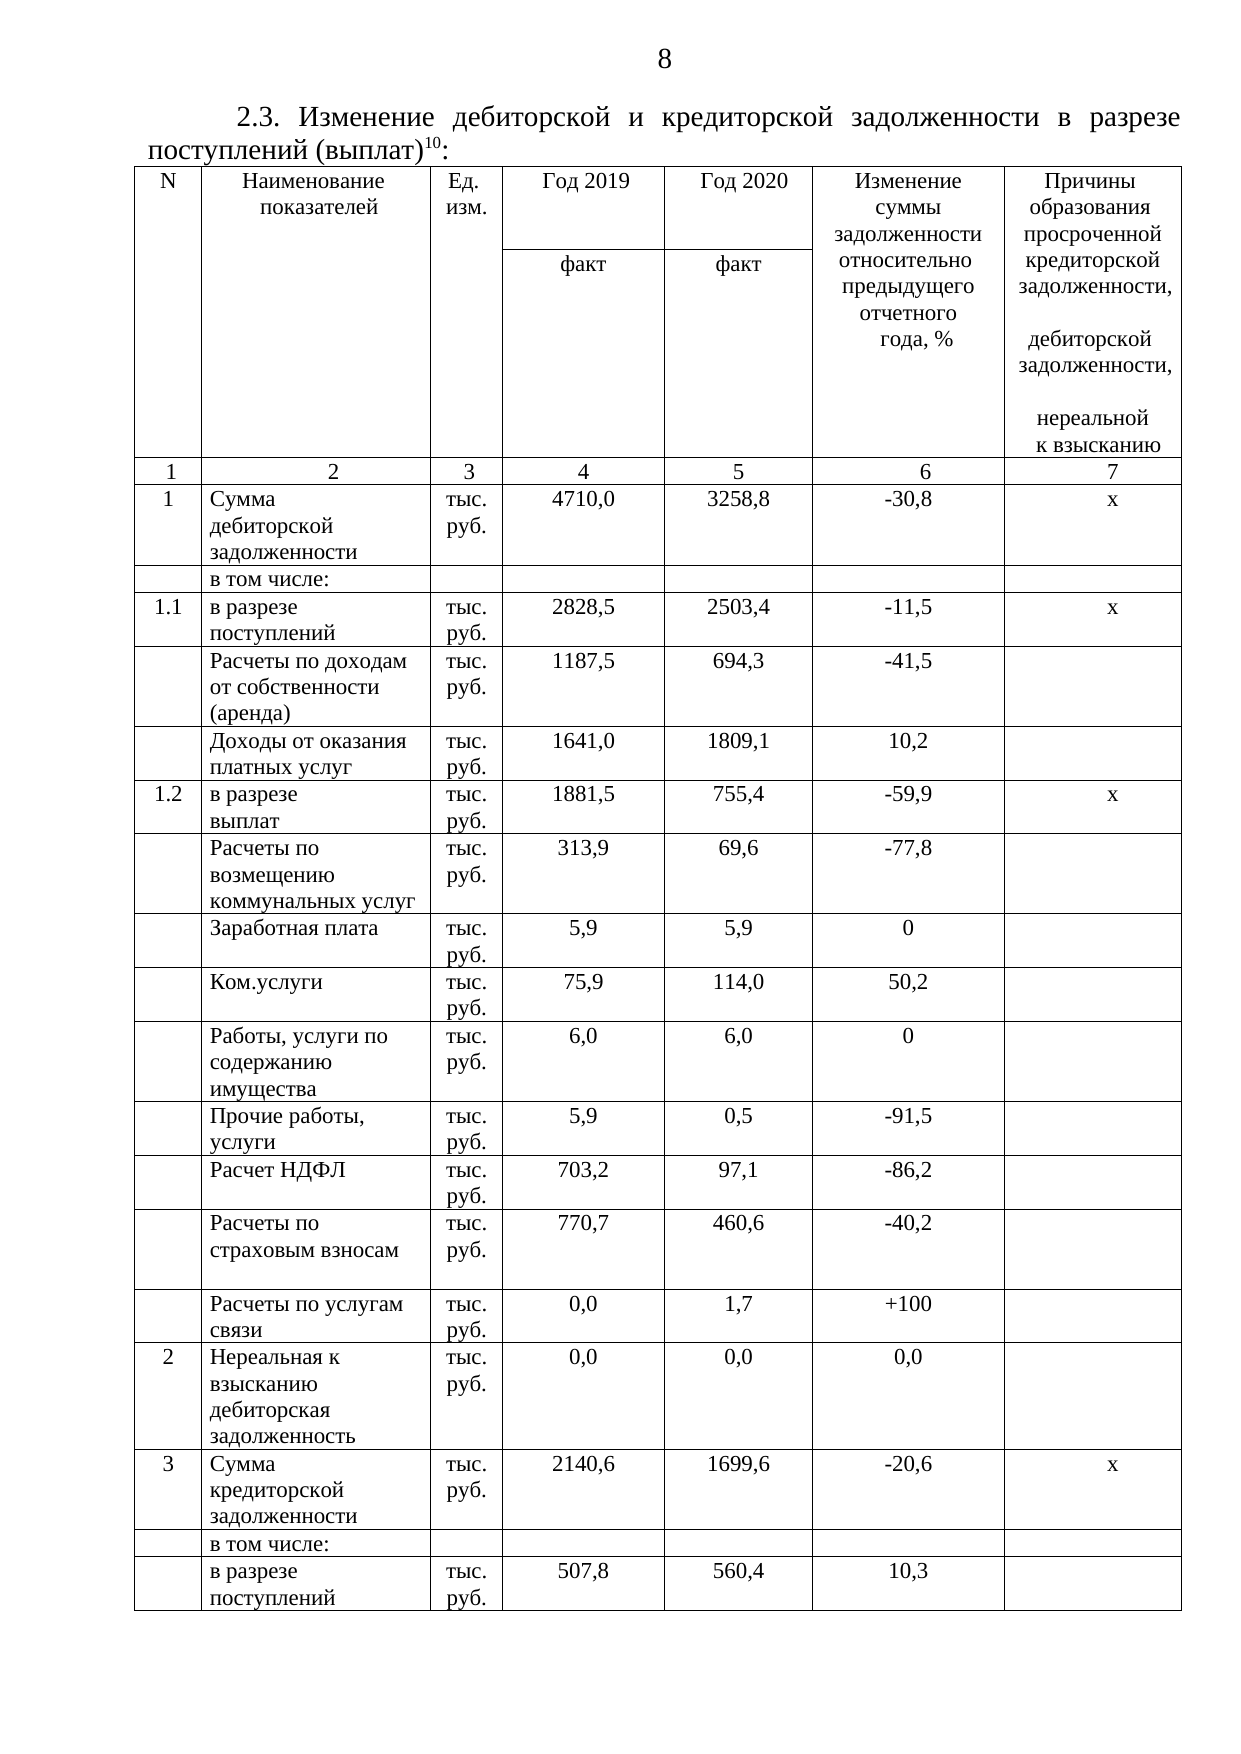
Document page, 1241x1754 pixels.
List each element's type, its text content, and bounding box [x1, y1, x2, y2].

table_header Год 2020 [665, 167, 812, 249]
table_cell тыс. руб. [431, 781, 502, 833]
table_cell [135, 914, 201, 967]
table_cell 5,9 [503, 914, 664, 967]
table_cell тыс. руб. [431, 1022, 502, 1101]
table_cell [1005, 1530, 1181, 1556]
table_cell 2828,5 [503, 593, 664, 646]
table_cell 6,0 [503, 1022, 664, 1101]
table_cell тыс. руб. [431, 1343, 502, 1449]
table_cell -30,8 [813, 485, 1004, 564]
table_cell тыс. руб. [431, 647, 502, 726]
table_cell 69,6 [665, 834, 812, 913]
table_cell [503, 566, 664, 592]
table_cell 1187,5 [503, 647, 664, 726]
table_cell 0,0 [665, 1343, 812, 1449]
table_cell x [1005, 593, 1181, 646]
table_cell 507,8 [503, 1557, 664, 1610]
table_cell 5 [665, 458, 812, 484]
table_cell x [1005, 781, 1181, 833]
table_cell Заработная плата [202, 914, 430, 967]
table_cell Нереальная к взысканию дебиторская задолженность [202, 1343, 430, 1449]
table_cell 1.2 [135, 781, 201, 833]
table_cell [1005, 727, 1181, 779]
table_cell [1005, 566, 1181, 592]
table_cell 0,5 [665, 1102, 812, 1155]
text 2.3. Изменение дебиторской и кредиторской задолженности в разрезе поступлений (выплат)10: [148, 99, 1181, 166]
table_cell 3 [135, 1450, 201, 1529]
table_cell [135, 968, 201, 1021]
table_cell в разрезе поступлений [202, 593, 430, 646]
table_cell тыс. руб. [431, 1102, 502, 1155]
table_cell в разрезе выплат [202, 781, 430, 833]
table_cell 10,3 [813, 1557, 1004, 1610]
table_cell [503, 1530, 664, 1556]
table_cell 2140,6 [503, 1450, 664, 1529]
table_cell [1005, 1343, 1181, 1449]
table_cell 560,4 [665, 1557, 812, 1610]
table_cell 75,9 [503, 968, 664, 1021]
table_cell [1005, 914, 1181, 967]
table_header Ед. изм. [431, 167, 502, 457]
table_cell +100 [813, 1290, 1004, 1342]
table_cell 3 [431, 458, 502, 484]
table_cell тыс. руб. [431, 1557, 502, 1610]
table_cell -20,6 [813, 1450, 1004, 1529]
table_cell 1.1 [135, 593, 201, 646]
table_cell -91,5 [813, 1102, 1004, 1155]
table_cell 50,2 [813, 968, 1004, 1021]
table_cell [135, 1290, 201, 1342]
table_cell 0,0 [503, 1343, 664, 1449]
table_cell факт [665, 250, 812, 457]
table_cell [1005, 1290, 1181, 1342]
table_cell 6,0 [665, 1022, 812, 1101]
table_cell 1699,6 [665, 1450, 812, 1529]
table_cell Расчет НДФЛ [202, 1156, 430, 1208]
table_cell [1005, 1102, 1181, 1155]
table_cell [1005, 968, 1181, 1021]
table_cell 0 [813, 914, 1004, 967]
table_cell Сумма дебиторской задолженности [202, 485, 430, 564]
table_cell 10,2 [813, 727, 1004, 779]
table_cell 2503,4 [665, 593, 812, 646]
table_cell [135, 647, 201, 726]
table_cell 4 [503, 458, 664, 484]
table_cell -59,9 [813, 781, 1004, 833]
table_cell [813, 566, 1004, 592]
table_cell [1005, 1156, 1181, 1208]
table_header Год 2019 [503, 167, 664, 249]
table_cell 4710,0 [503, 485, 664, 564]
table_cell в том числе: [202, 1530, 430, 1556]
table_cell Прочие работы, услуги [202, 1102, 430, 1155]
table_cell -77,8 [813, 834, 1004, 913]
table_header Наименование показателей [202, 167, 430, 457]
table_cell 1,7 [665, 1290, 812, 1342]
table_cell 755,4 [665, 781, 812, 833]
table_cell 7 [1005, 458, 1181, 484]
table_cell тыс. руб. [431, 727, 502, 779]
table_cell Ком.услуги [202, 968, 430, 1021]
table_cell -86,2 [813, 1156, 1004, 1208]
table_cell тыс. руб. [431, 1290, 502, 1342]
table_cell Доходы от оказания платных услуг [202, 727, 430, 779]
table_cell Расчеты по страховым взносам [202, 1210, 430, 1288]
table_cell тыс. руб. [431, 1450, 502, 1529]
table_cell [135, 1530, 201, 1556]
table_cell в разрезе поступлений [202, 1557, 430, 1610]
table_cell 114,0 [665, 968, 812, 1021]
table_cell 6 [813, 458, 1004, 484]
table_header Причины образования просроченной кредиторской задолженности, дебиторской задолженности, нереальной к взысканию [1005, 167, 1181, 457]
table_cell 0,0 [503, 1290, 664, 1342]
table_cell 97,1 [665, 1156, 812, 1208]
table_cell -11,5 [813, 593, 1004, 646]
table_cell [813, 1530, 1004, 1556]
table_cell Расчеты по услугам связи [202, 1290, 430, 1342]
table_cell 2 [135, 1343, 201, 1449]
table_cell Расчеты по возмещению коммунальных услуг [202, 834, 430, 913]
table_cell x [1005, 1450, 1181, 1529]
table_cell тыс. руб. [431, 593, 502, 646]
table_cell 2 [202, 458, 430, 484]
table_cell -41,5 [813, 647, 1004, 726]
table_cell 1641,0 [503, 727, 664, 779]
table_cell Работы, услуги по содержанию имущества [202, 1022, 430, 1101]
table_cell [135, 1022, 201, 1101]
table_cell [1005, 1557, 1181, 1610]
table_cell [135, 727, 201, 779]
table_cell 1 [135, 458, 201, 484]
table_cell [135, 1156, 201, 1208]
table_cell тыс. руб. [431, 1210, 502, 1288]
table_cell 770,7 [503, 1210, 664, 1288]
table_cell [135, 1557, 201, 1610]
table_cell -40,2 [813, 1210, 1004, 1288]
table_cell Расчеты по доходам от собственности (аренда) [202, 647, 430, 726]
table_cell факт [503, 250, 664, 457]
table_cell тыс. руб. [431, 914, 502, 967]
table_cell 1809,1 [665, 727, 812, 779]
table_cell 1 [135, 485, 201, 564]
table_cell x [1005, 485, 1181, 564]
table_header Изменение суммы задолженности относительно предыдущего отчетного года, % [813, 167, 1004, 457]
table_cell в том числе: [202, 566, 430, 592]
table_cell [1005, 834, 1181, 913]
table_cell 0,0 [813, 1343, 1004, 1449]
table_cell [665, 566, 812, 592]
table_cell 5,9 [503, 1102, 664, 1155]
table_cell [135, 1210, 201, 1288]
table_cell [135, 834, 201, 913]
table_header N [135, 167, 201, 457]
table_cell 1881,5 [503, 781, 664, 833]
table_cell [665, 1530, 812, 1556]
table_cell [431, 1530, 502, 1556]
table_cell 3258,8 [665, 485, 812, 564]
table_cell [1005, 1022, 1181, 1101]
table_cell 694,3 [665, 647, 812, 726]
table_cell 313,9 [503, 834, 664, 913]
table_cell [431, 566, 502, 592]
table_cell [1005, 647, 1181, 726]
table_cell 460,6 [665, 1210, 812, 1288]
table_cell [1005, 1210, 1181, 1288]
table_cell тыс. руб. [431, 1156, 502, 1208]
table_cell [135, 566, 201, 592]
table_cell тыс. руб. [431, 485, 502, 564]
table_cell 5,9 [665, 914, 812, 967]
table_cell тыс. руб. [431, 834, 502, 913]
table_cell 703,2 [503, 1156, 664, 1208]
table_cell тыс. руб. [431, 968, 502, 1021]
table_cell Сумма кредиторской задолженности [202, 1450, 430, 1529]
table_cell [135, 1102, 201, 1155]
table_cell 0 [813, 1022, 1004, 1101]
